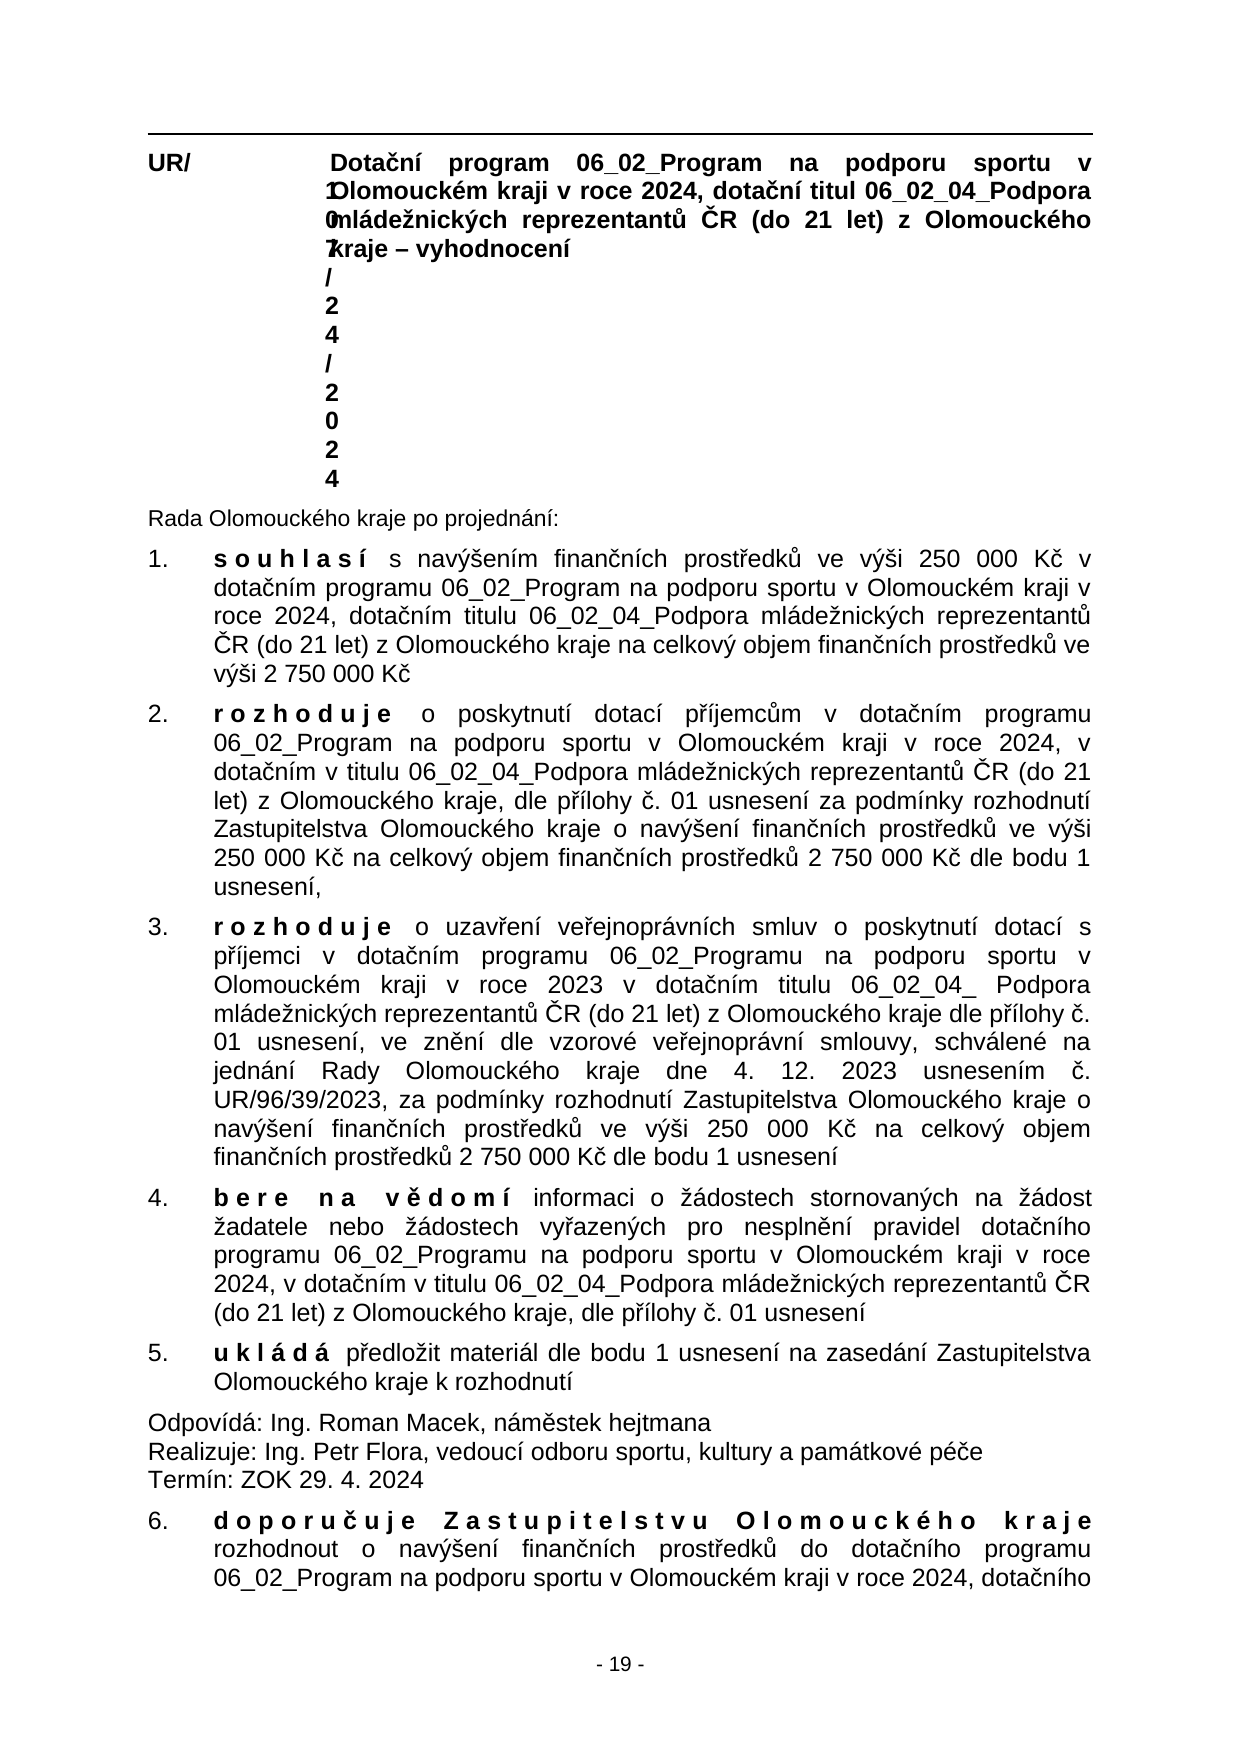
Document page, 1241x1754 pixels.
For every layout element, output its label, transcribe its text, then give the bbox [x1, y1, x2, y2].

table_cell bere na vědomí informaci o žádostech stornovaných na žádost žadatele nebo žádostech vyřazených pro nesplnění pravidel dotačního programu 06_02_Programu na podporu sportu v Olomouckém kraji v roce 2024, v dotačním v titulu 06_02_04_Podpora mládežnických reprezentantů ČR (do 21 let) z Olomouckého kraje, dle přílohy č. 01 usnesení [213, 1183, 1092, 1338]
table_cell rozhoduje o poskytnutí dotací příjemcům v dotačním programu 06_02_Program na podporu sportu v Olomouckém kraji v roce 2024, v dotačním v titulu 06_02_04_Podpora mládežnických reprezentantů ČR (do 21 let) z Olomouckého kraje, dle přílohy č. 01 usnesení za podmínky rozhodnutí Zastupitelstva Olomouckého kraje o navýšení finančních prostředků ve výši 250 000 Kč na celkový objem finančních prostředků 2 750 000 Kč dle bodu 1 usnesení, [213, 699, 1092, 912]
table_header Dotační program 06_02_Program na podporu sportu v Olomouckém kraji v roce 2024, dotační titul 06_02_04_Podpora mládežnických reprezentantů ČR (do 21 let) z Olomouckého kraje – vyhodnocení [330, 135, 1092, 505]
table_cell Rada Olomouckého kraje po projednání: [148, 505, 1092, 544]
table_header UR/107/24/2024 [148, 135, 330, 505]
table_cell 5. [148, 1339, 213, 1408]
table_cell Odpovídá: Ing. Roman Macek, náměstek hejtmana Realizuje: Ing. Petr Flora, vedoucí odboru sportu, kultury a památkové péče Termín: ZOK 29. 4. 2024 [148, 1408, 1092, 1506]
table_cell 2. [148, 699, 213, 912]
table_cell 1. [148, 544, 213, 699]
table_cell 6. [148, 1506, 213, 1604]
table_cell ukládá předložit materiál dle bodu 1 usnesení na zasedání Zastupitelstva Olomouckého kraje k rozhodnutí [213, 1339, 1092, 1408]
table_cell rozhoduje o uzavření veřejnoprávních smluv o poskytnutí dotací s příjemci v dotačním programu 06_02_Programu na podporu sportu v Olomouckém kraji v roce 2023 v dotačním titulu 06_02_04_ Podpora mládežnických reprezentantů ČR (do 21 let) z Olomouckého kraje dle přílohy č. 01 usnesení, ve znění dle vzorové veřejnoprávní smlouvy, schválené na jednání Rady Olomouckého kraje dne 4. 12. 2023 usnesením č. UR/96/39/2023, za podmínky rozhodnutí Zastupitelstva Olomouckého kraje o navýšení finančních prostředků ve výši 250 000 Kč na celkový objem finančních prostředků 2 750 000 Kč dle bodu 1 usnesení [213, 913, 1092, 1183]
table_cell 3. [148, 913, 213, 1183]
table_cell 4. [148, 1183, 213, 1338]
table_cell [213, 1506, 1092, 1604]
table_cell souhlasí s navýšením finančních prostředků ve výši 250 000 Kč v dotačním programu 06_02_Program na podporu sportu v Olomouckém kraji v roce 2024, dotačním titulu 06_02_04_Podpora mládežnických reprezentantů ČR (do 21 let) z Olomouckého kraje na celkový objem finančních prostředků ve výši 2 750 000 Kč [213, 544, 1092, 699]
